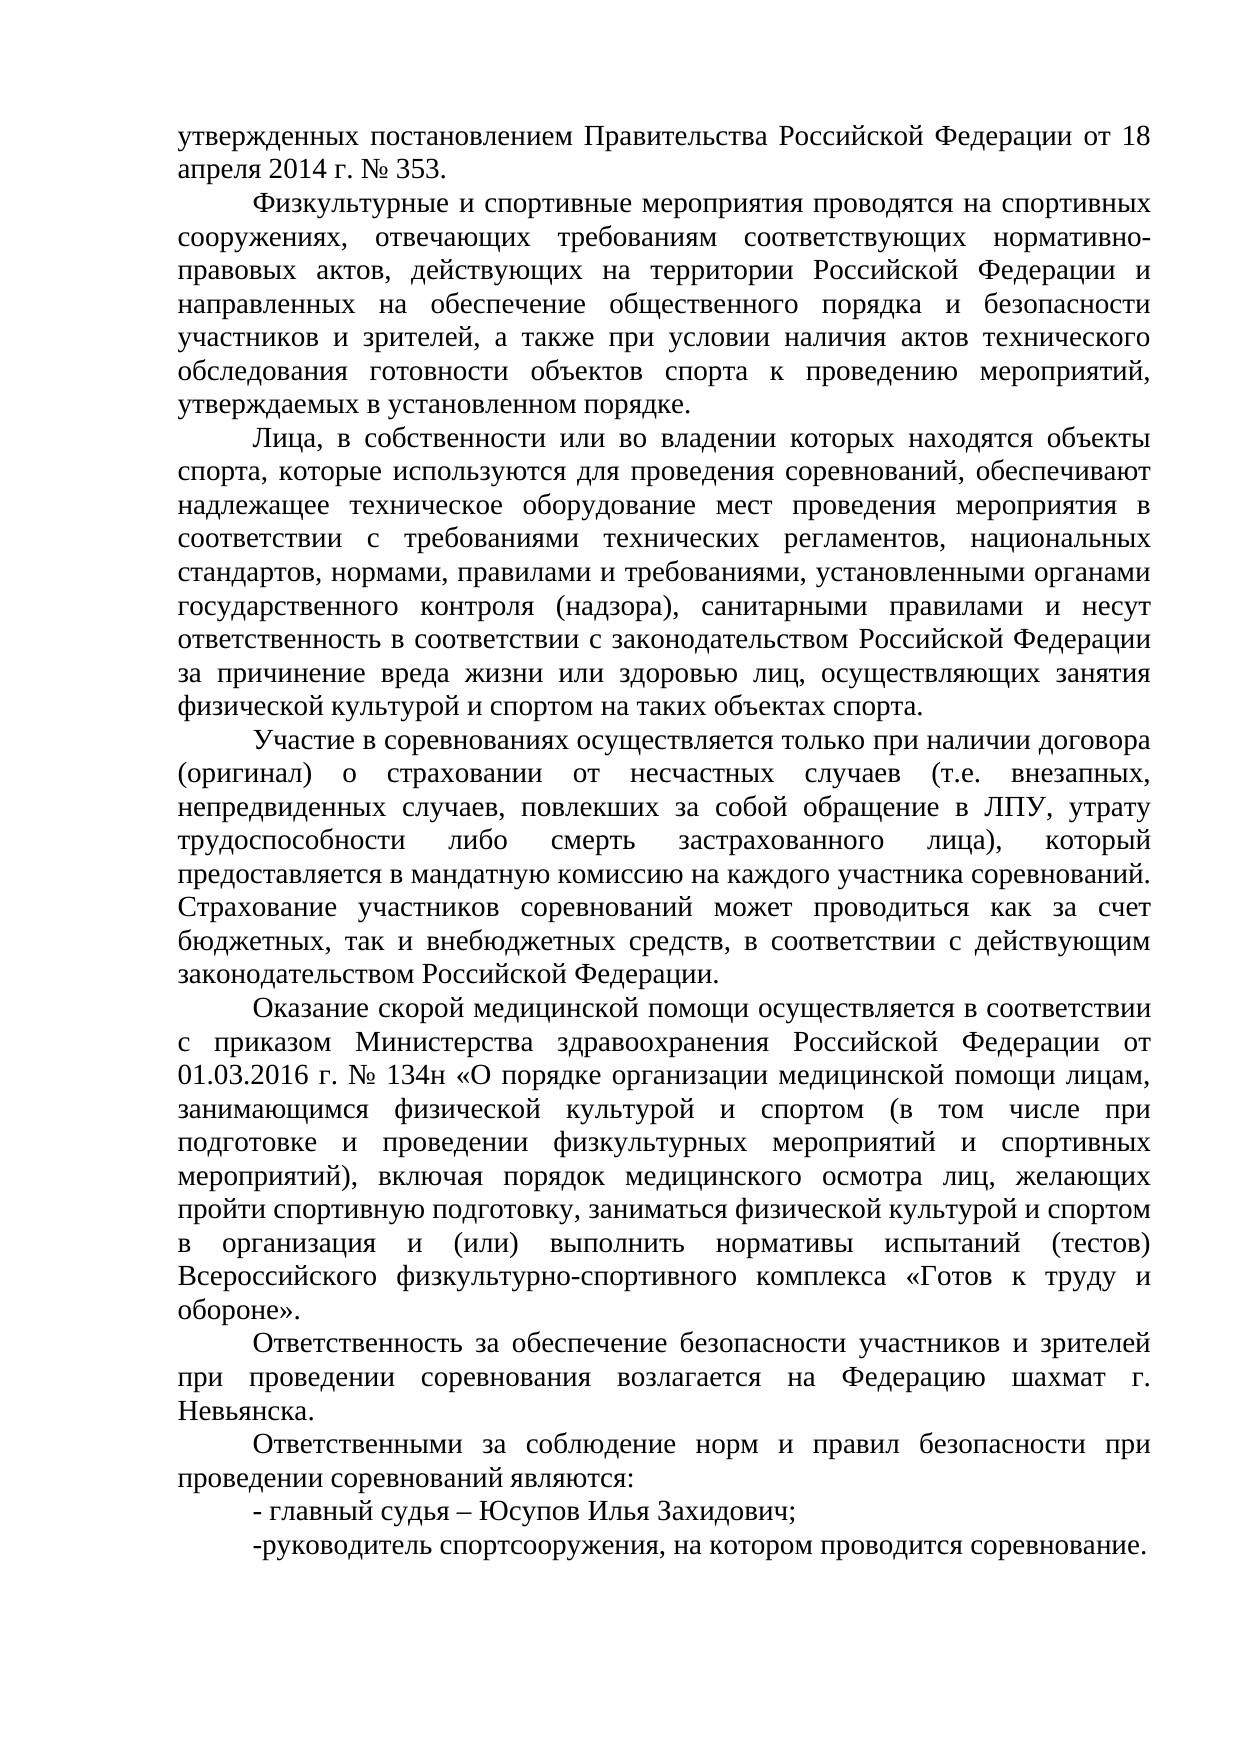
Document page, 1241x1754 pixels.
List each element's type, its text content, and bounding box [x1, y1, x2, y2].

text - главный судья – Юсупов Илья Захидович; [177, 1493, 1152, 1527]
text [177, 118, 1152, 185]
text Ответственными за соблюдение норм и правил безопасности при проведении соревнований являются: [177, 1426, 1152, 1493]
text Ответственность за обеспечение безопасности участников и зрителей при проведении соревнования возлагается на Федерацию шахмат г. Невьянска. [177, 1326, 1152, 1426]
text Физкультурные и спортивные мероприятия проводятся на спортивных сооружениях, отвечающих требованиям соответствующих нормативно-правовых актов, действующих на территории Российской Федерации и направленных на обеспечение общественного порядка и безопасности участников и зрителей, а также при условии наличия актов технического обследования готовности объектов спорта к проведению мероприятий, утверждаемых в установленном порядке. [177, 185, 1152, 420]
text Лица, в собственности или во владении которых находятся объекты спорта, которые используются для проведения соревнований, обеспечивают надлежащее техническое оборудование мест проведения мероприятия в соответствии с требованиями технических регламентов, национальных стандартов, нормами, правилами и требованиями, установленными органами государственного контроля (надзора), санитарными правилами и несут ответственность в соответствии с законодательством Российской Федерации за причинение вреда жизни или здоровью лиц, осуществляющих занятия физической культурой и спортом на таких объектах спорта. [177, 420, 1152, 722]
text Участие в соревнованиях осуществляется только при наличии договора (оригинал) о страховании от несчастных случаев (т.е. внезапных, непредвиденных случаев, повлекших за собой обращение в ЛПУ, утрату трудоспособности либо смерть застрахованного лица), который предоставляется в мандатную комиссию на каждого участника соревнований. Страхование участников соревнований может проводиться как за счет бюджетных, так и внебюджетных средств, в соответствии с действующим законодательством Российской Федерации. [177, 722, 1152, 990]
text Оказание скорой медицинской помощи осуществляется в соответствии с приказом Министерства здравоохранения Российской Федерации от 01.03.2016 г. № 134н «О порядке организации медицинской помощи лицам, занимающимся физической культурой и спортом (в том числе при подготовке и проведении физкультурных мероприятий и спортивных мероприятий), включая порядок медицинского осмотра лиц, желающих пройти спортивную подготовку, заниматься физической культурой и спортом в организация и (или) выполнить нормативы испытаний (тестов) Всероссийского физкультурно-спортивного комплекса «Готов к труду и обороне». [177, 990, 1152, 1326]
text -руководитель спортсооружения, на котором проводится соревнование. [177, 1527, 1152, 1560]
